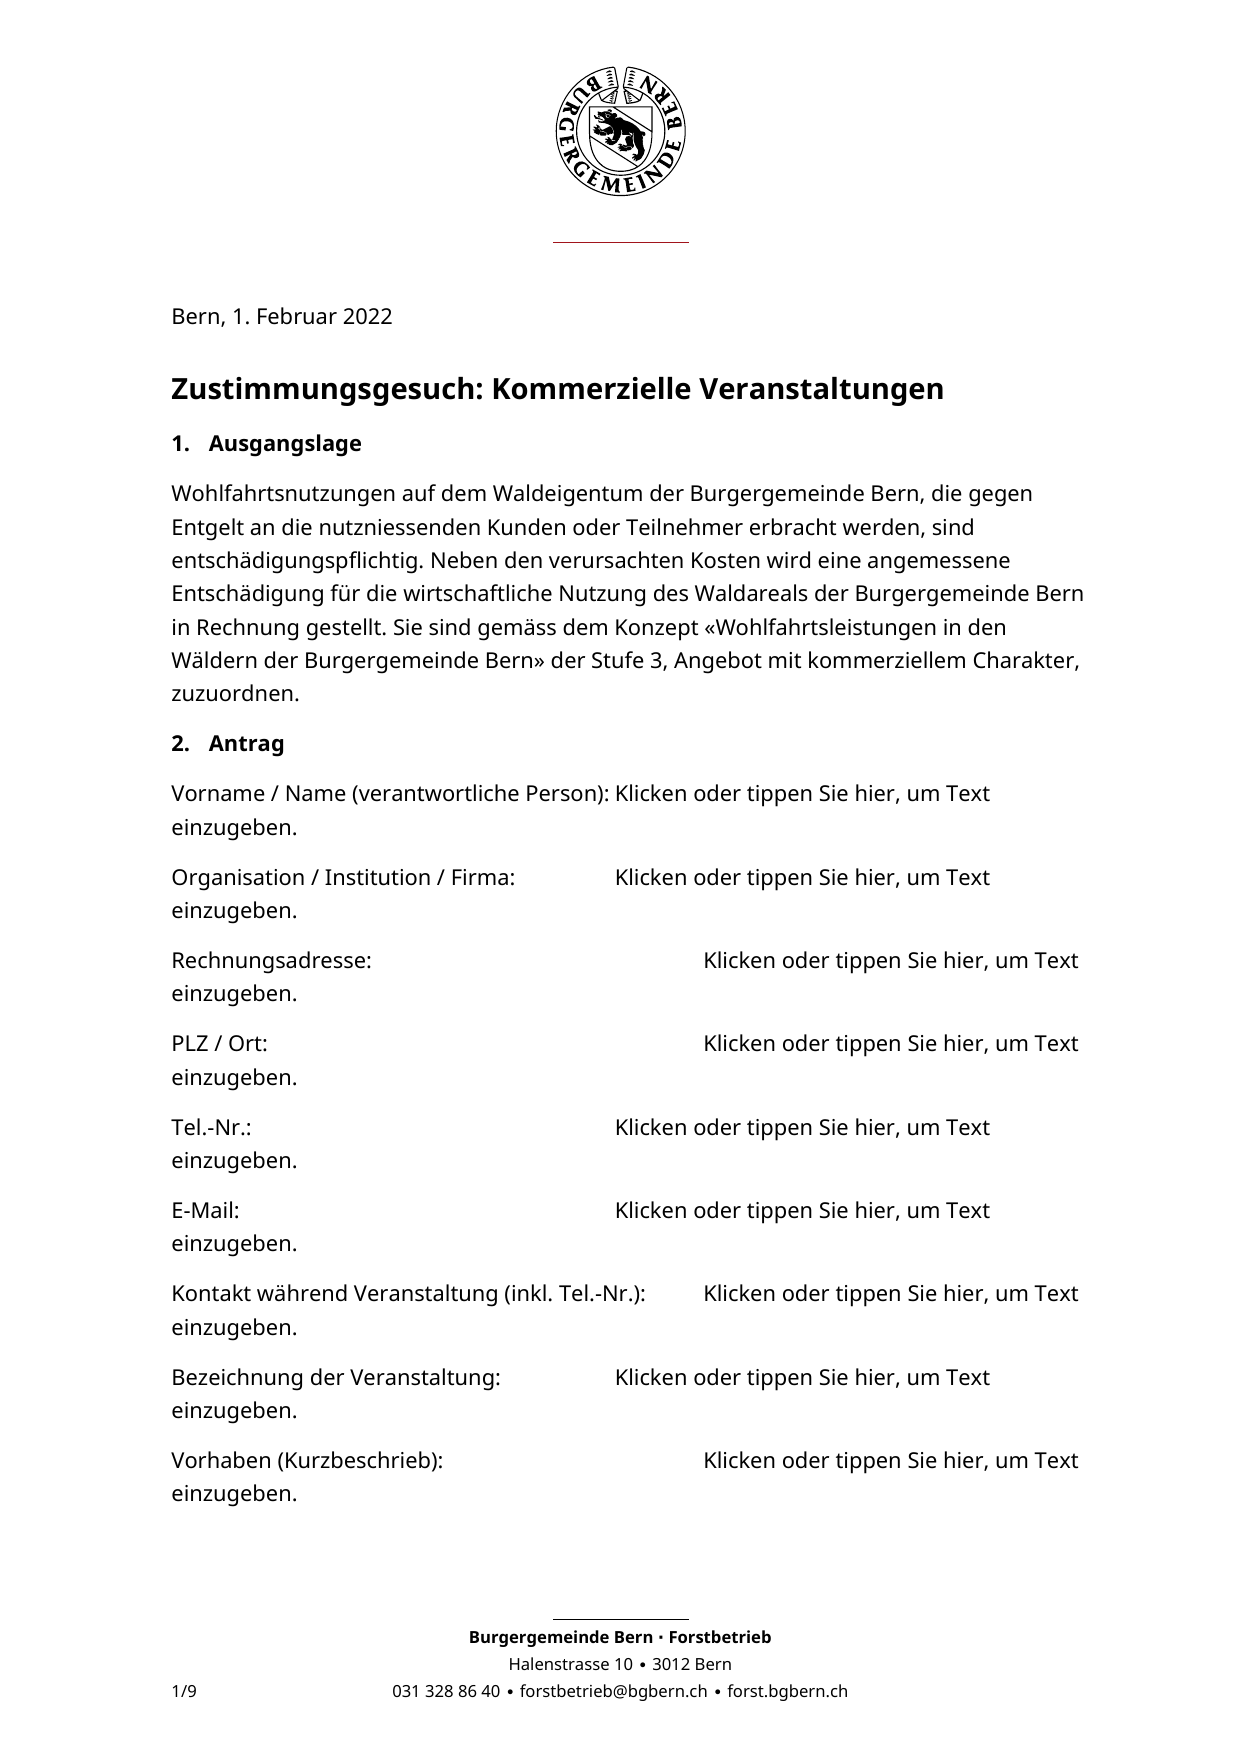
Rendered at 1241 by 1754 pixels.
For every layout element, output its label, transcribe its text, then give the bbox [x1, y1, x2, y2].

text Bern, 1. Februar 2022 [171, 298, 1092, 331]
list Antrag [171, 725, 1092, 758]
text Organisation / Institution / Firma: [171, 858, 1092, 925]
subtitle Zustimmungsgesuch: Kommerzielle Veranstaltungen [171, 368, 1092, 408]
text Bezeichnung der Veranstaltung: [171, 1358, 1092, 1425]
text PLZ / Ort: [171, 1025, 1092, 1092]
text Kontakt während Veranstaltung (inkl. Tel.-Nr.): [171, 1275, 1092, 1342]
text Rechnungsadresse: [171, 942, 1092, 1008]
text Vorname / Name (verantwortliche Person): [171, 775, 1092, 842]
text Tel.-Nr.: [171, 1108, 1092, 1175]
list Ausgangslage [171, 425, 1092, 458]
text Wohlfahrtsnutzungen auf dem Waldeigentum der Burgergemeinde Bern, die gegen Entgelt an die nutzniessenden Kunden oder Teilnehmer erbracht werden, sind entschädigungspflichtig. Neben den verursachten Kosten wird eine angemessene Entschädigung für die wirtschaftliche Nutzung des Waldareals der Burgergemeinde Bern in Rechnung gestellt. Sie sind gemäss dem Konzept «Wohlfahrtsleistungen in den Wäldern der Burgergemeinde Bern» der Stufe 3, Angebot mit kommerziellem Charakter, zuzuordnen. [171, 475, 1092, 708]
text Vorhaben (Kurzbeschrieb): [171, 1442, 1092, 1508]
text E-Mail: [171, 1192, 1092, 1258]
